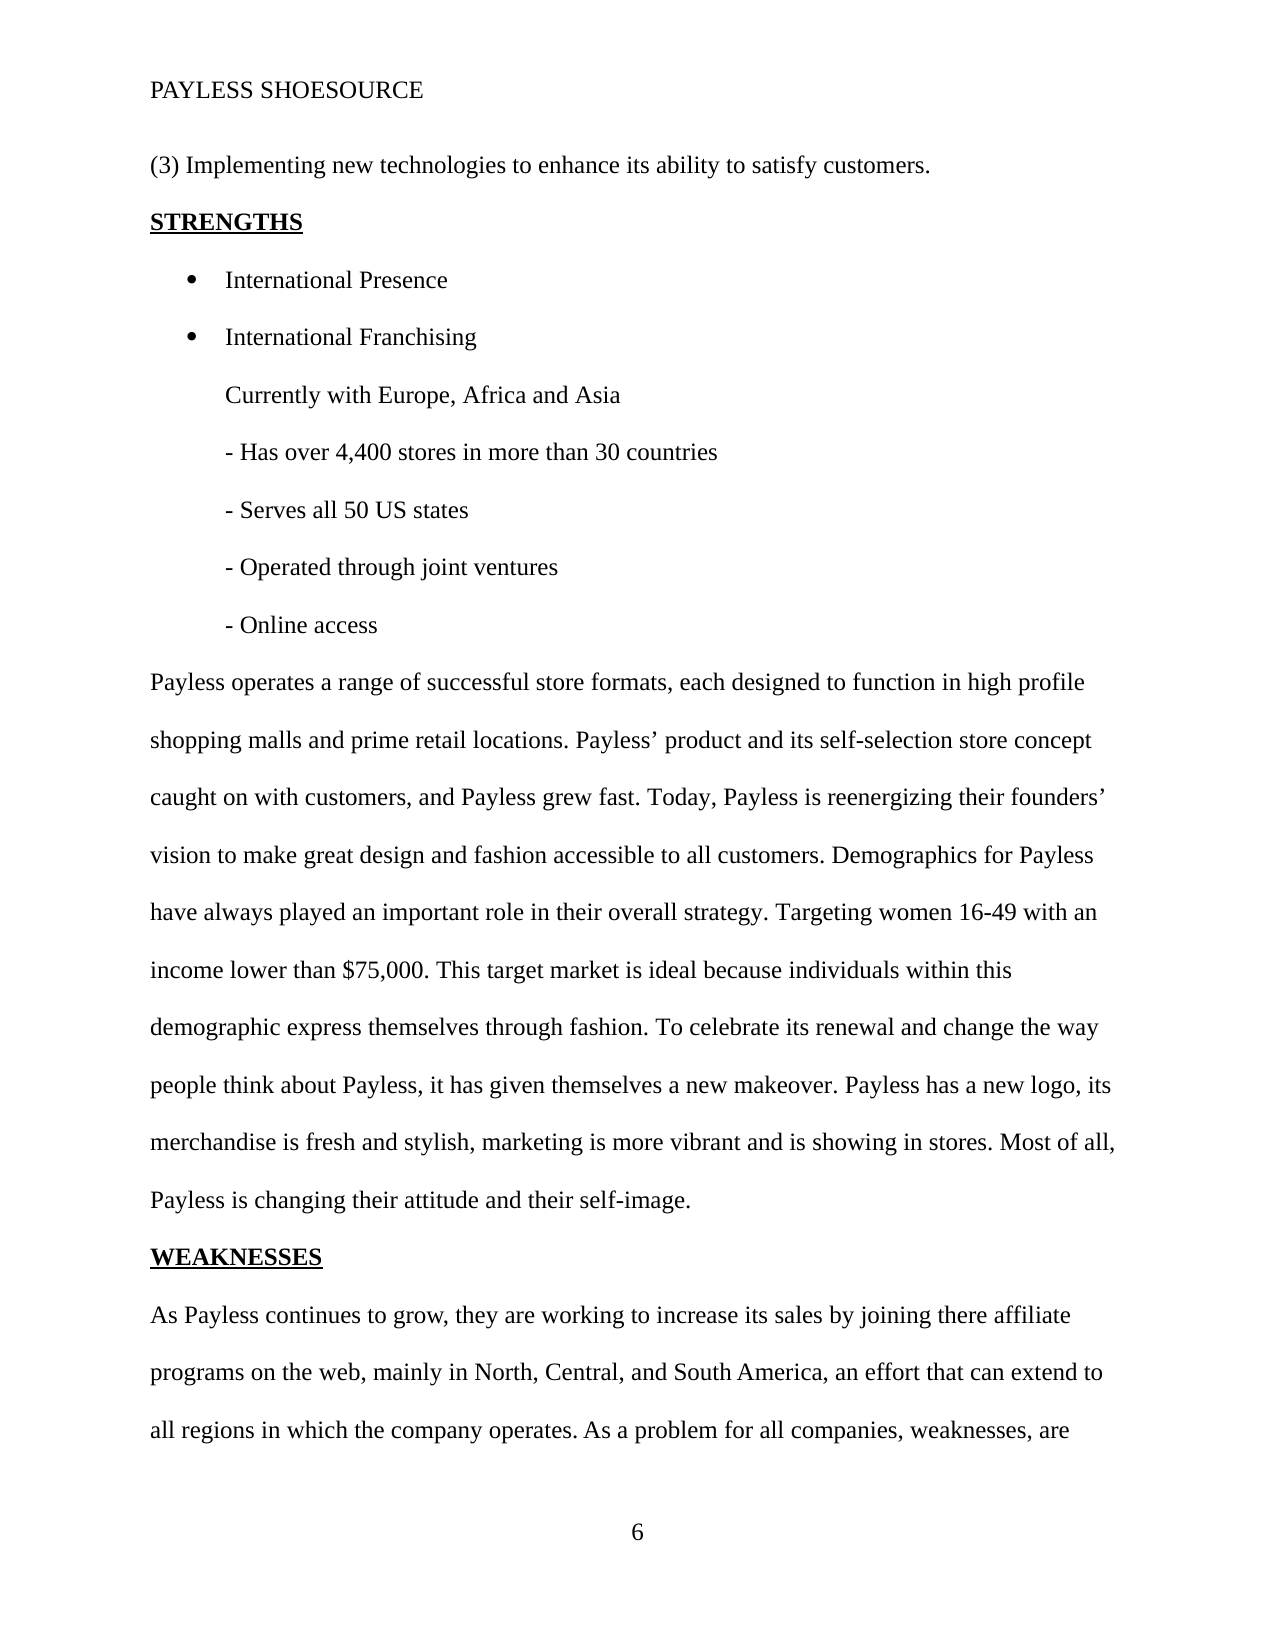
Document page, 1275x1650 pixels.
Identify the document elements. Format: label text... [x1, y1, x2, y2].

text Currently with Europe, Africa and Asia [150, 380, 1125, 409]
text - Online access [150, 610, 1125, 639]
text WEAKNESSES [150, 1242, 1125, 1271]
text (3) Implementing new technologies to enhance its ability to satisfy customers. [150, 150, 1125, 179]
text - Serves all 50 US states [225, 495, 1125, 524]
text Payless operates a range of successful store formats, each designed to function in high profile shopping malls and prime retail locations. Payless’ product and its self-selection store concept caught on with customers, and Payless grew fast. Today, Payless is reenergizing their founders’ vision to make great design and fashion accessible to all customers. Demographics for Payless have always played an important role in their overall strategy. Targeting women 16-49 with an income lower than $75,000. This target market is ideal because individuals within this demographic express themselves through fashion. To celebrate its renewal and change the way people think about Payless, it has given themselves a new makeover. Payless has a new logo, its merchandise is fresh and stylish, marketing is more vibrant and is showing in stores. Most of all, Payless is changing their attitude and their self-image. [150, 667, 1125, 1214]
list International Franchising [187, 322, 1125, 351]
text - Operated through joint ventures [150, 552, 1125, 581]
text STRENGTHS [150, 207, 1125, 236]
text - Has over 4,400 stores in more than 30 countries [150, 437, 1125, 466]
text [150, 1300, 1125, 1444]
list International Presence [187, 265, 1125, 294]
